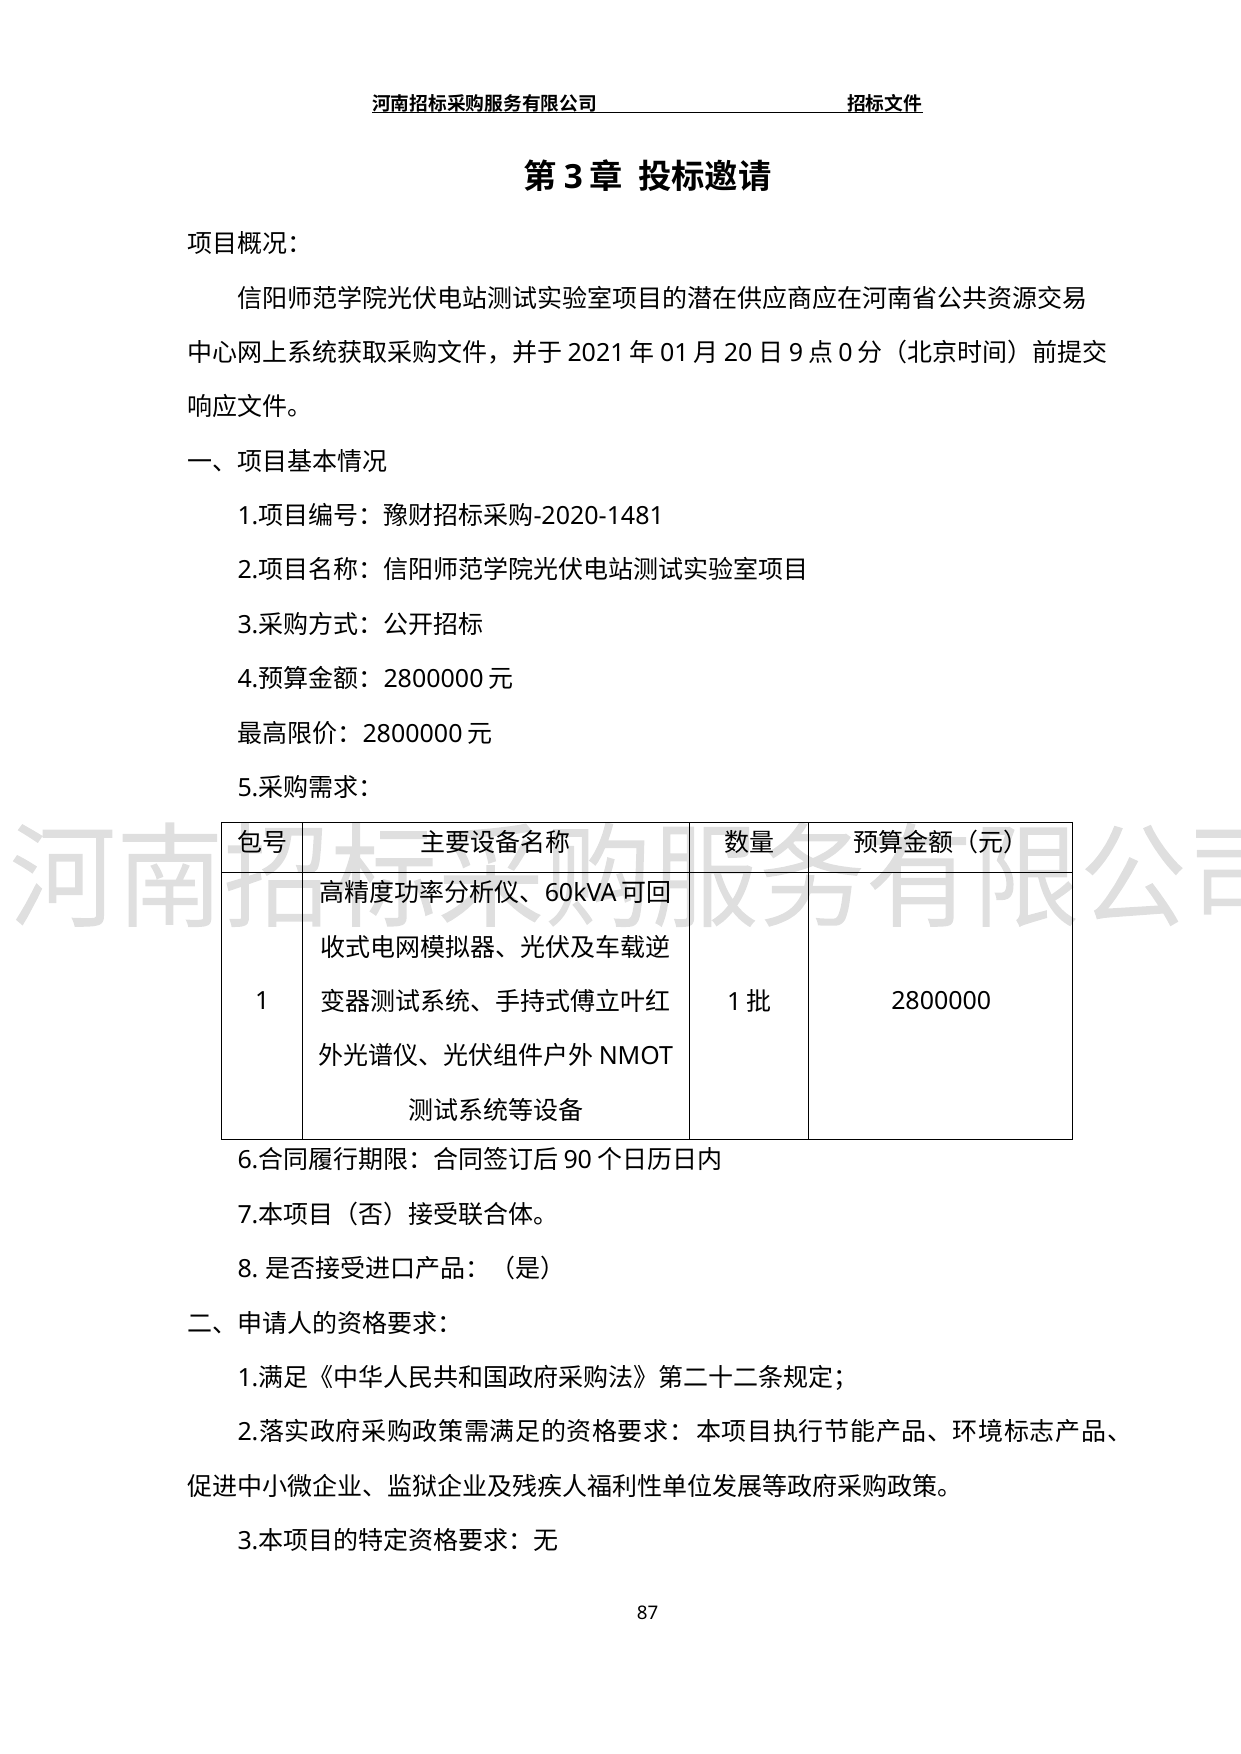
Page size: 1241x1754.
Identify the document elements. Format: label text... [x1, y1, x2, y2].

text 最高限价：2800000元 [187, 713, 1107, 749]
text 3.采购方式：公开招标 [187, 604, 1107, 641]
text 第3章 投标邀请 [187, 150, 1107, 198]
table_cell 1 [222, 873, 302, 1139]
text 1.满足《中华人民共和国政府采购法》第二十二条规定； [187, 1357, 1107, 1394]
table_cell 2800000 [809, 873, 1072, 1139]
text 2.项目名称：信阳师范学院光伏电站测试实验室项目 [187, 550, 1107, 586]
text 6.合同履行期限：合同签订后90个日历日内 [187, 1140, 1107, 1176]
table_header 数量 [690, 823, 808, 872]
table_header 预算金额（元） [809, 823, 1072, 872]
text 2.落实政府采购政策需满足的资格要求：本项目执行节能产品、环境标志产品、促进中小微企业、监狱企业及残疾人福利性单位发展等政府采购政策。 [187, 1412, 1107, 1502]
text 3.本项目的特定资格要求：无 [187, 1521, 1107, 1557]
text 1.项目编号：豫财招标采购-2020-1481 [187, 496, 1107, 532]
table_header 主要设备名称 [303, 823, 689, 872]
table_header 包号 [222, 823, 302, 872]
table_cell 1批 [690, 873, 808, 1139]
table_cell 高精度功率分析仪、60kVA可回收式电网模拟器、光伏及车载逆变器测试系统、手持式傅立叶红外光谱仪、光伏组件户外NMOT测试系统等设备 [303, 873, 689, 1139]
text 一、项目基本情况 [187, 441, 1107, 477]
text 7.本项目（否）接受联合体。 [187, 1194, 1107, 1231]
text 4.预算金额：2800000元 [187, 659, 1107, 695]
text 5.采购需求： [187, 767, 1107, 804]
text 8. 是否接受进口产品：（是） [187, 1249, 1107, 1285]
text 二、申请人的资格要求： [187, 1303, 1107, 1339]
text 项目概况： [187, 224, 1107, 260]
text 信阳师范学院光伏电站测试实验室项目的潜在供应商应在河南省公共资源交易中心网上系统获取采购文件，并于2021年 01月20 日9点0分（北京时间）前提交响应文件。 [187, 278, 1107, 423]
